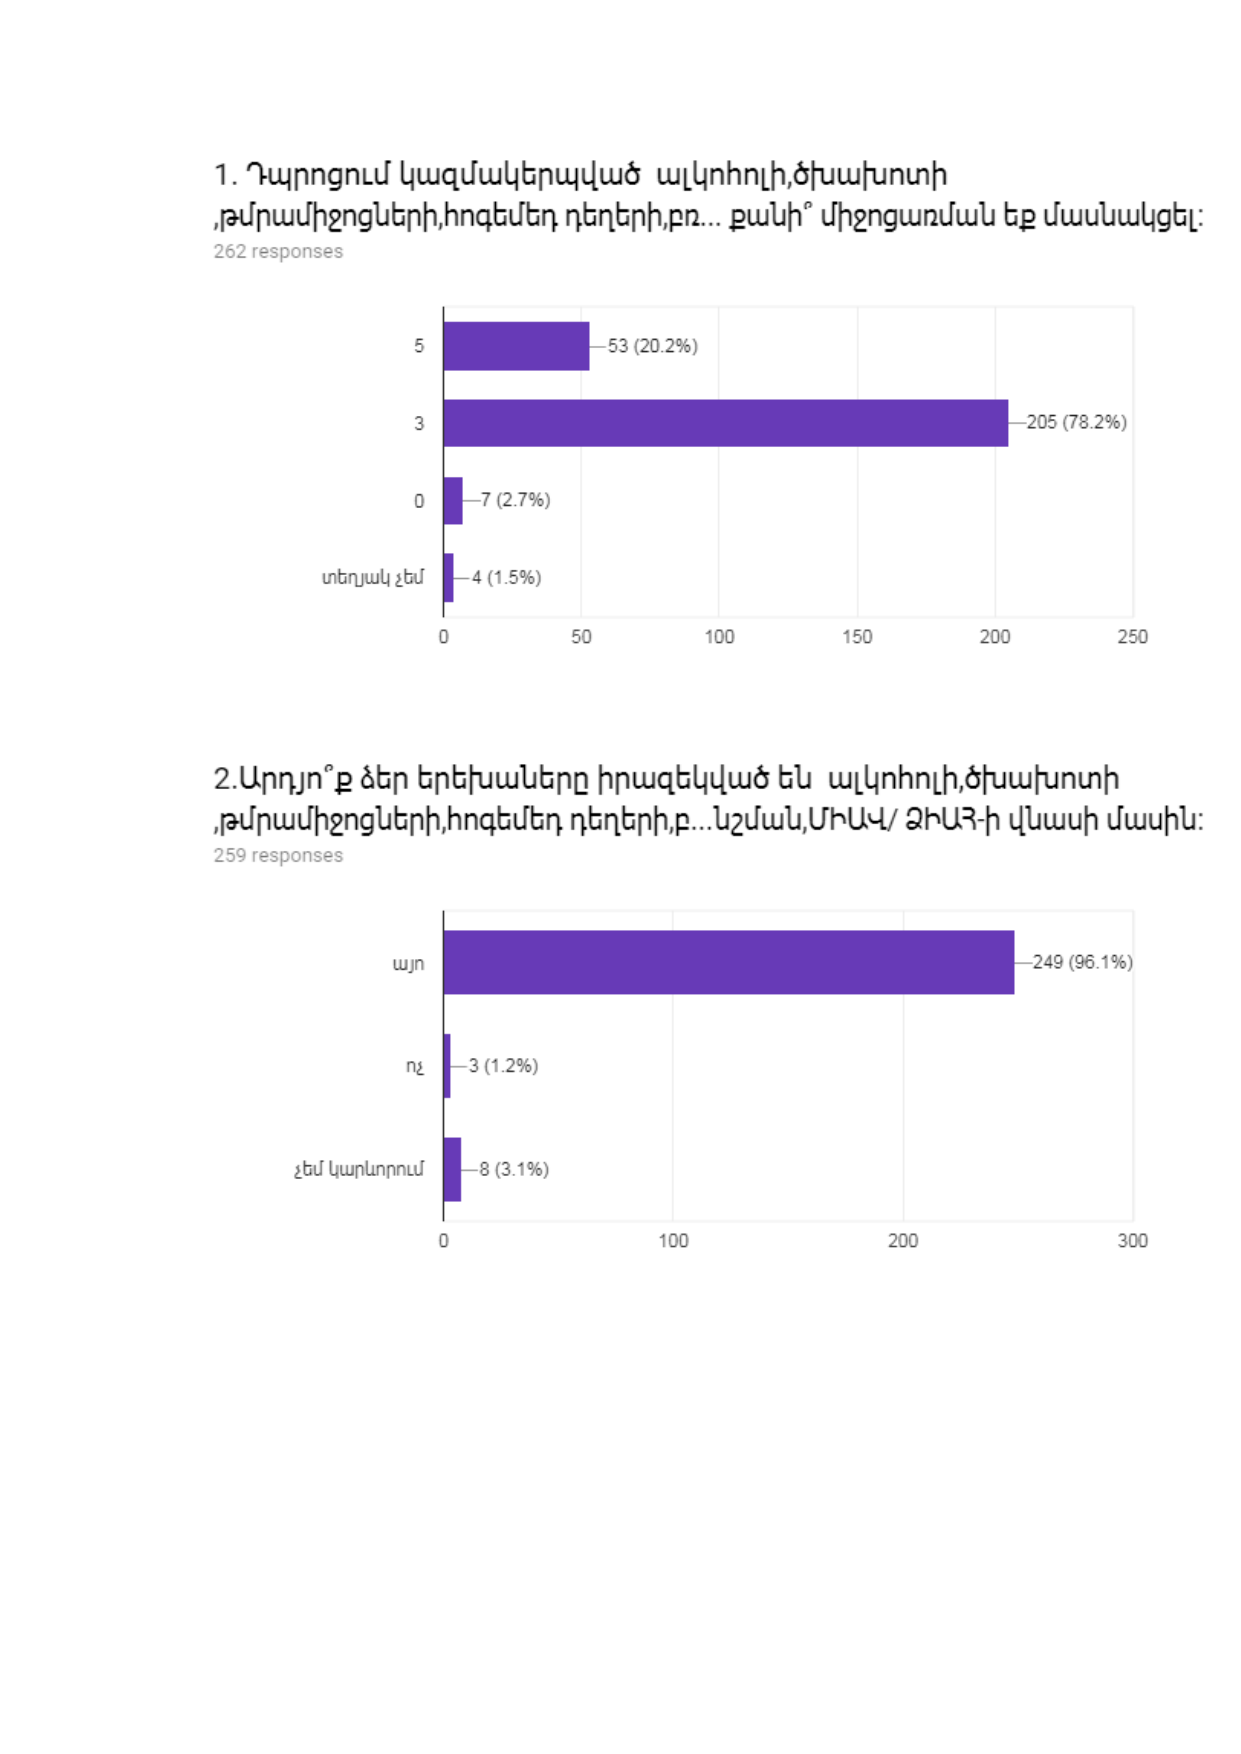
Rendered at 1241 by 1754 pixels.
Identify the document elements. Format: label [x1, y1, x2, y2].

picture [177, 722, 1241, 1313]
picture [177, 118, 1241, 709]
